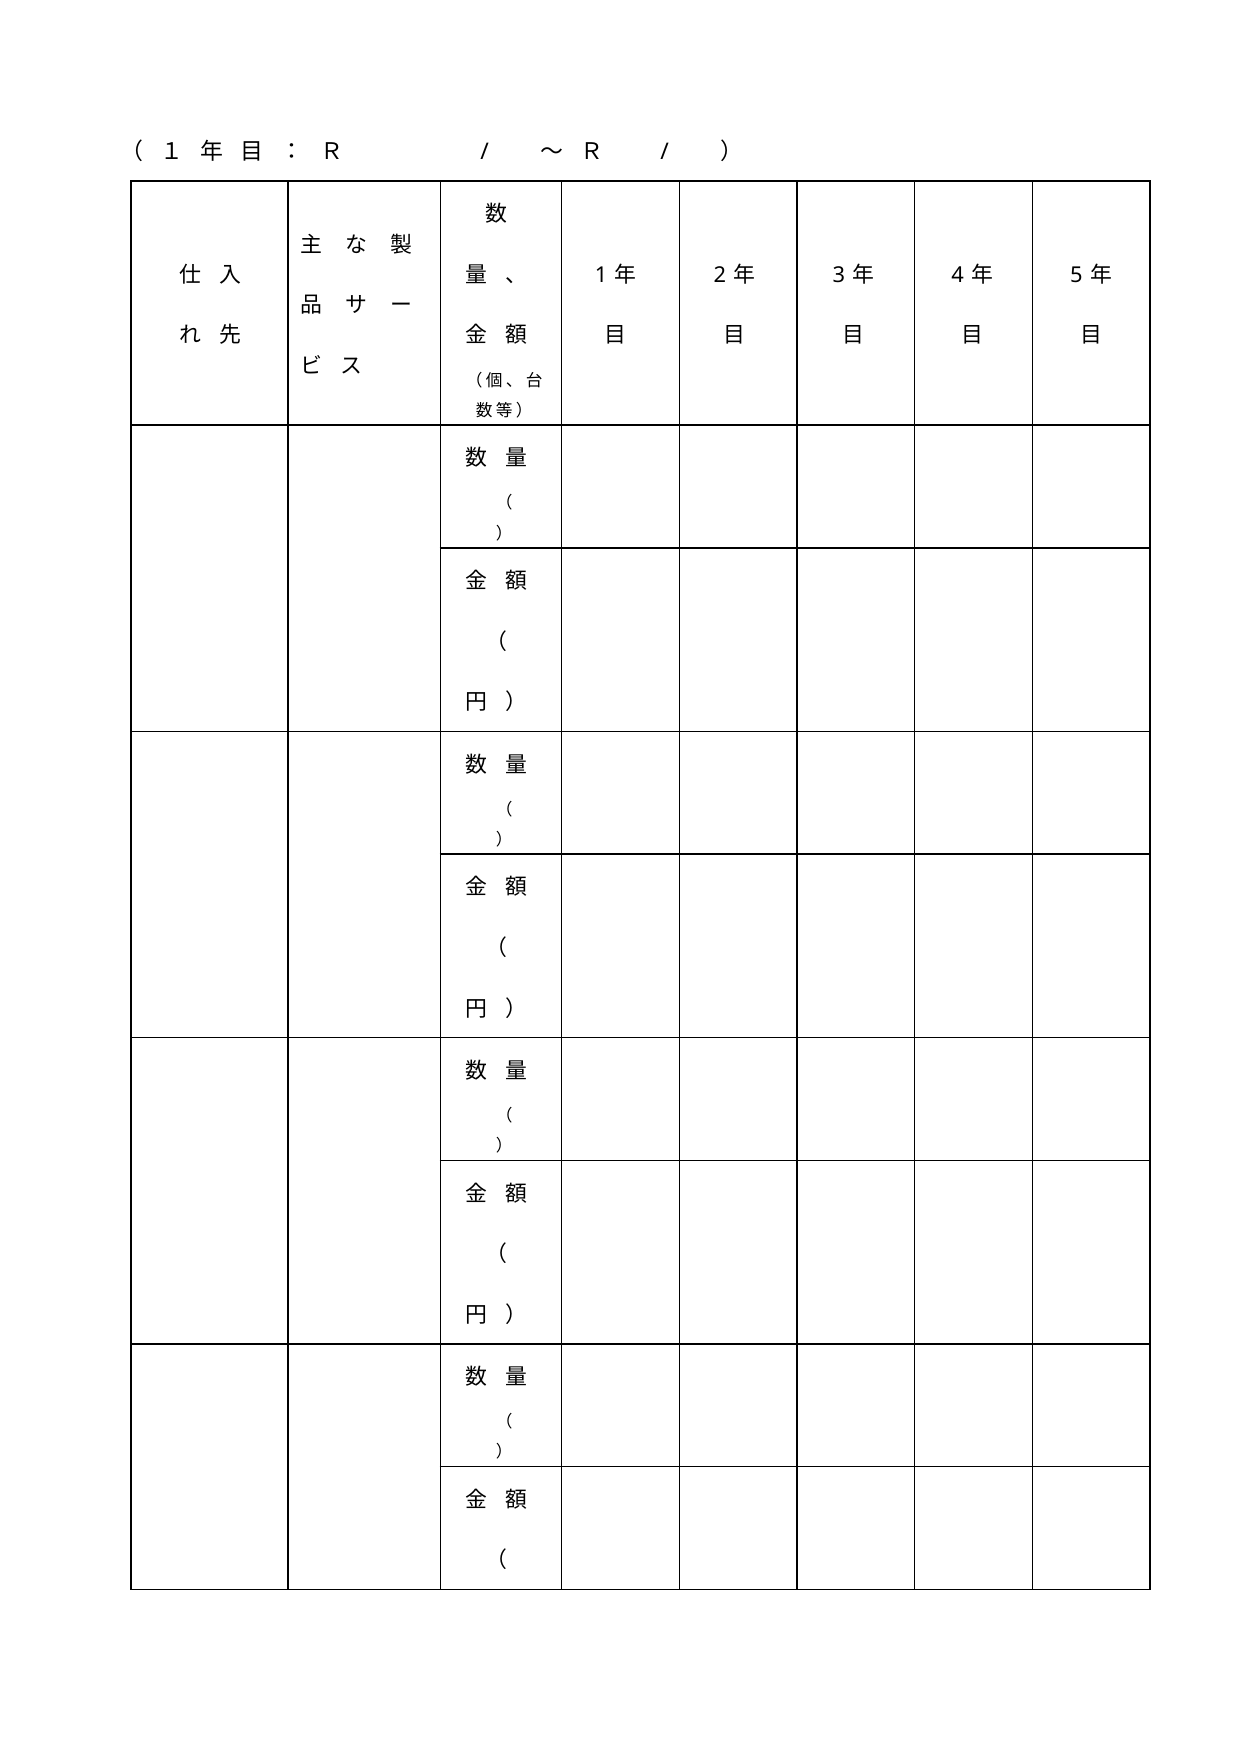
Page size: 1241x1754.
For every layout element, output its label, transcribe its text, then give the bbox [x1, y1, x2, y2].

table_cell [562, 732, 679, 853]
table_cell [798, 1038, 914, 1159]
table_cell [798, 1161, 914, 1343]
table_cell [132, 1038, 287, 1343]
table_cell [680, 1467, 796, 1589]
table_cell [289, 732, 440, 1037]
table_cell [132, 732, 287, 1037]
table_header 数量、金額 （個、台数等） [441, 182, 561, 424]
table_header 5年目 [1033, 182, 1149, 424]
table_cell [798, 855, 914, 1037]
table_cell [680, 732, 796, 853]
table_header 2年目 [680, 182, 796, 424]
table_cell [798, 1345, 914, 1466]
table_cell 金額 （ 円） [441, 1467, 561, 1589]
table_cell [562, 855, 679, 1037]
table_cell [915, 1161, 1032, 1343]
table_cell [915, 426, 1032, 547]
table_cell [798, 426, 914, 547]
table_cell [680, 549, 796, 731]
table_cell [562, 1467, 679, 1589]
table_cell [915, 1467, 1032, 1589]
table_cell [798, 732, 914, 853]
table_cell [915, 549, 1032, 731]
table_cell 数量 （ ） [441, 1038, 561, 1159]
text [120, 119, 1120, 180]
table_cell [132, 1345, 287, 1589]
table_cell [680, 426, 796, 547]
table_cell [915, 1038, 1032, 1159]
table_cell 数量 （ ） [441, 1345, 561, 1466]
table_header 主な製品サービス [289, 182, 440, 424]
table_cell [1033, 549, 1149, 731]
table_cell [289, 1345, 440, 1589]
table_cell [680, 1345, 796, 1466]
table_header 4年目 [915, 182, 1032, 424]
table_header 3年目 [798, 182, 914, 424]
table_cell [1033, 1161, 1149, 1343]
table_cell [798, 549, 914, 731]
table_cell 数量 （ ） [441, 732, 561, 853]
table_cell [562, 1161, 679, 1343]
table_cell [289, 426, 440, 731]
table_cell [680, 855, 796, 1037]
table_cell [289, 1038, 440, 1343]
table_cell [915, 855, 1032, 1037]
table_header 仕入れ先 [132, 182, 287, 424]
table_cell [1033, 732, 1149, 853]
table_cell [562, 549, 679, 731]
table_cell [915, 1345, 1032, 1466]
table_cell [1033, 426, 1149, 547]
table_cell 数量 （ ） [441, 426, 561, 547]
table_header 1年目 [562, 182, 679, 424]
table_cell 金額 （ 円） [441, 855, 561, 1037]
table_cell 金額 （ 円） [441, 1161, 561, 1343]
table_cell [562, 426, 679, 547]
table_cell [915, 732, 1032, 853]
table_cell [1033, 1038, 1149, 1159]
table_cell [1033, 855, 1149, 1037]
table_cell [1033, 1345, 1149, 1466]
table_cell [562, 1345, 679, 1466]
table_cell 金額 （ 円） [441, 549, 561, 731]
table_cell [680, 1038, 796, 1159]
table_cell [1033, 1467, 1149, 1589]
table_cell [798, 1467, 914, 1589]
table_cell [562, 1038, 679, 1159]
table_cell [680, 1161, 796, 1343]
table_cell [132, 426, 287, 731]
